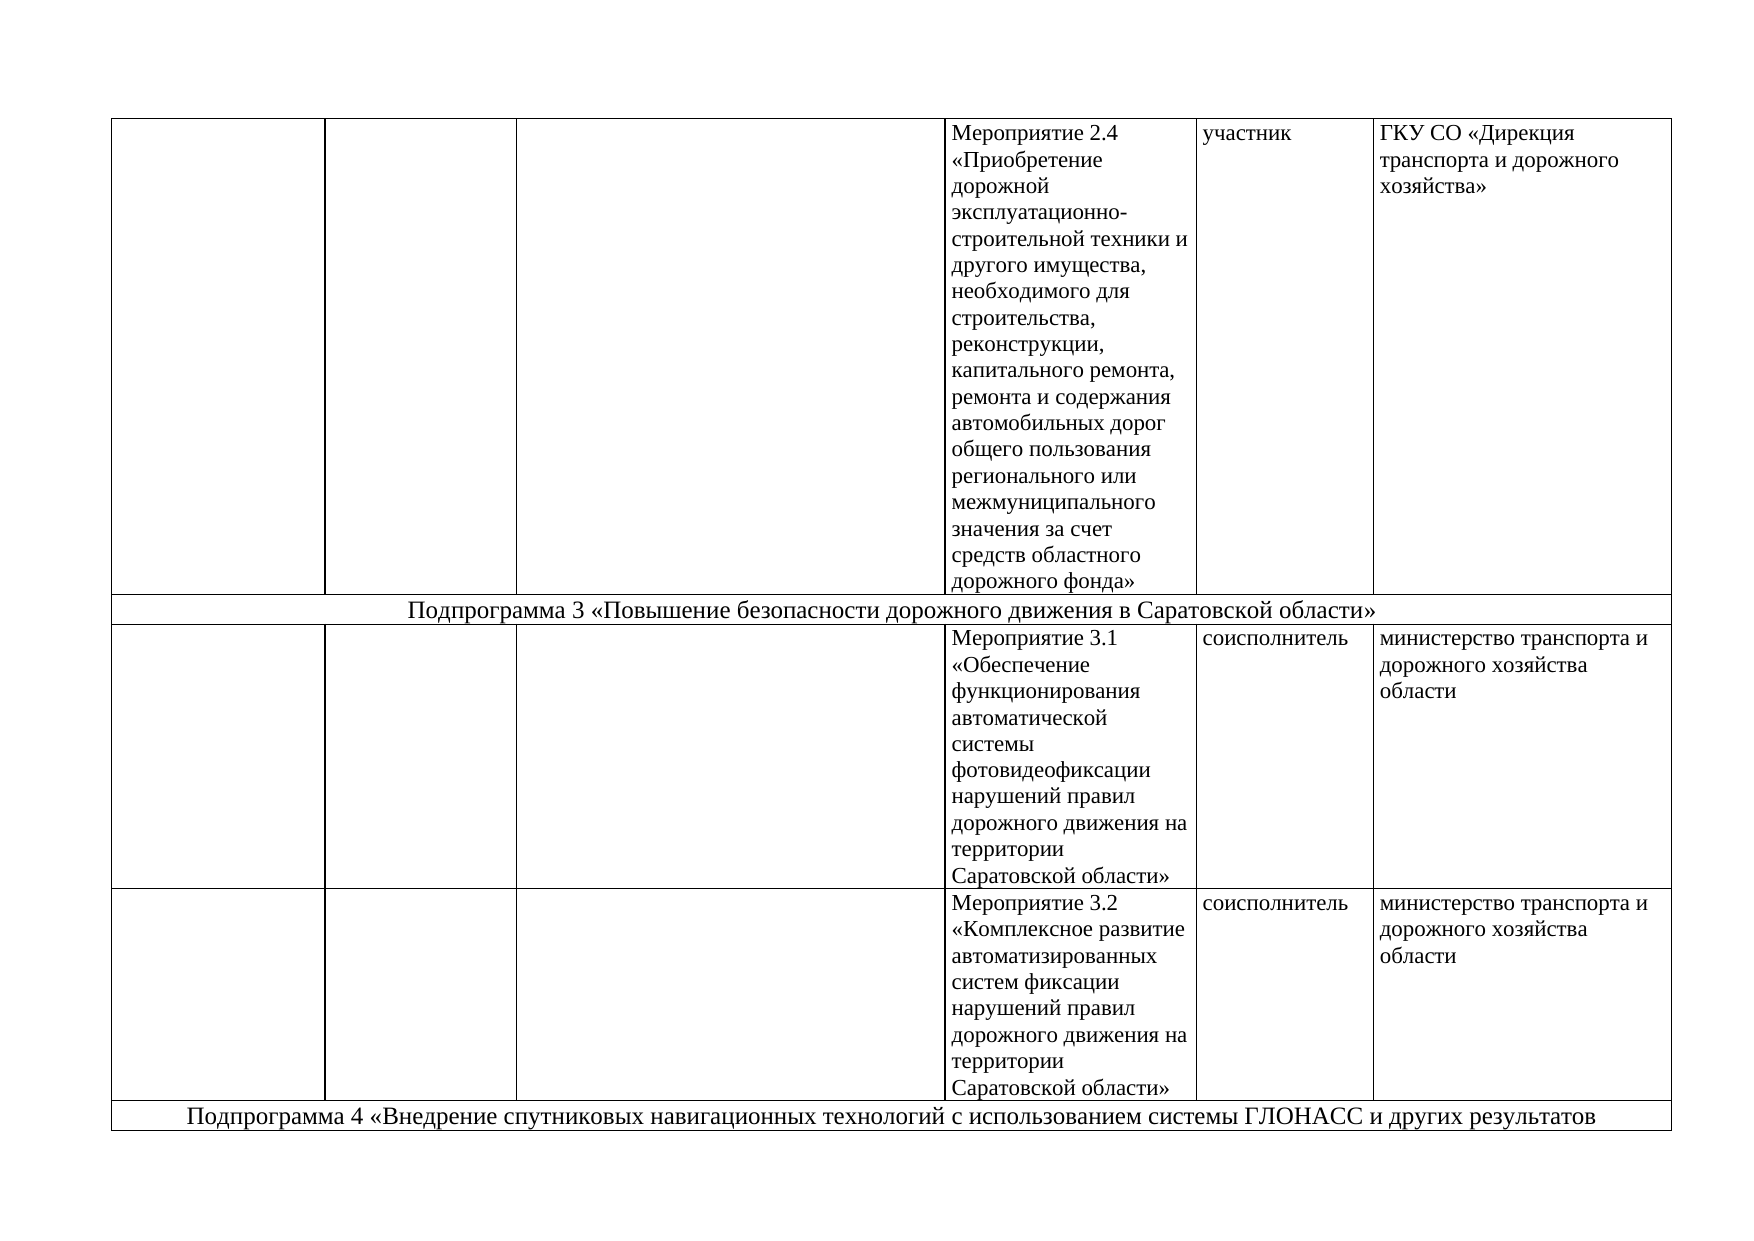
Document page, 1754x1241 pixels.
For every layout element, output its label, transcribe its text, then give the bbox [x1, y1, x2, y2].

table_cell соисполнитель [1197, 625, 1373, 888]
table_cell Мероприятие 3.2 «Комплексное развитие автоматизированных систем фиксации нарушений правил дорожного движения на территории Саратовской области» [946, 889, 1196, 1100]
table_cell [326, 625, 516, 888]
table_cell [517, 889, 944, 1100]
table_cell соисполнитель [1197, 889, 1373, 1100]
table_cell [112, 1101, 1671, 1130]
table_cell [517, 625, 944, 888]
table_cell [326, 119, 516, 594]
table_cell министерство транспорта и дорожного хозяйства области [1374, 889, 1671, 1100]
table_cell Мероприятие 3.1 «Обеспечение функционирования автоматической системы фотовидеофиксации нарушений правил дорожного движения на территории Саратовской области» [946, 625, 1196, 888]
table_cell министерство транспорта и дорожного хозяйства области [1374, 625, 1671, 888]
table_cell участник [1197, 119, 1373, 594]
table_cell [1374, 119, 1671, 594]
table_cell [112, 625, 324, 888]
table_cell [326, 889, 516, 1100]
table_cell Подпрограмма 3 «Повышение безопасности дорожного движения в Саратовской области» [112, 595, 1671, 623]
table_cell [112, 119, 324, 594]
table_cell Мероприятие 2.4 «Приобретение дорожной эксплуатационно-строительной техники и другого имущества, необходимого для строительства, реконструкции, капитального ремонта, ремонта и содержания автомобильных дорог общего пользования регионального или межмуниципального значения за счет средств областного дорожного фонда» [946, 119, 1196, 594]
table_cell [112, 889, 324, 1100]
table_cell [517, 119, 944, 594]
